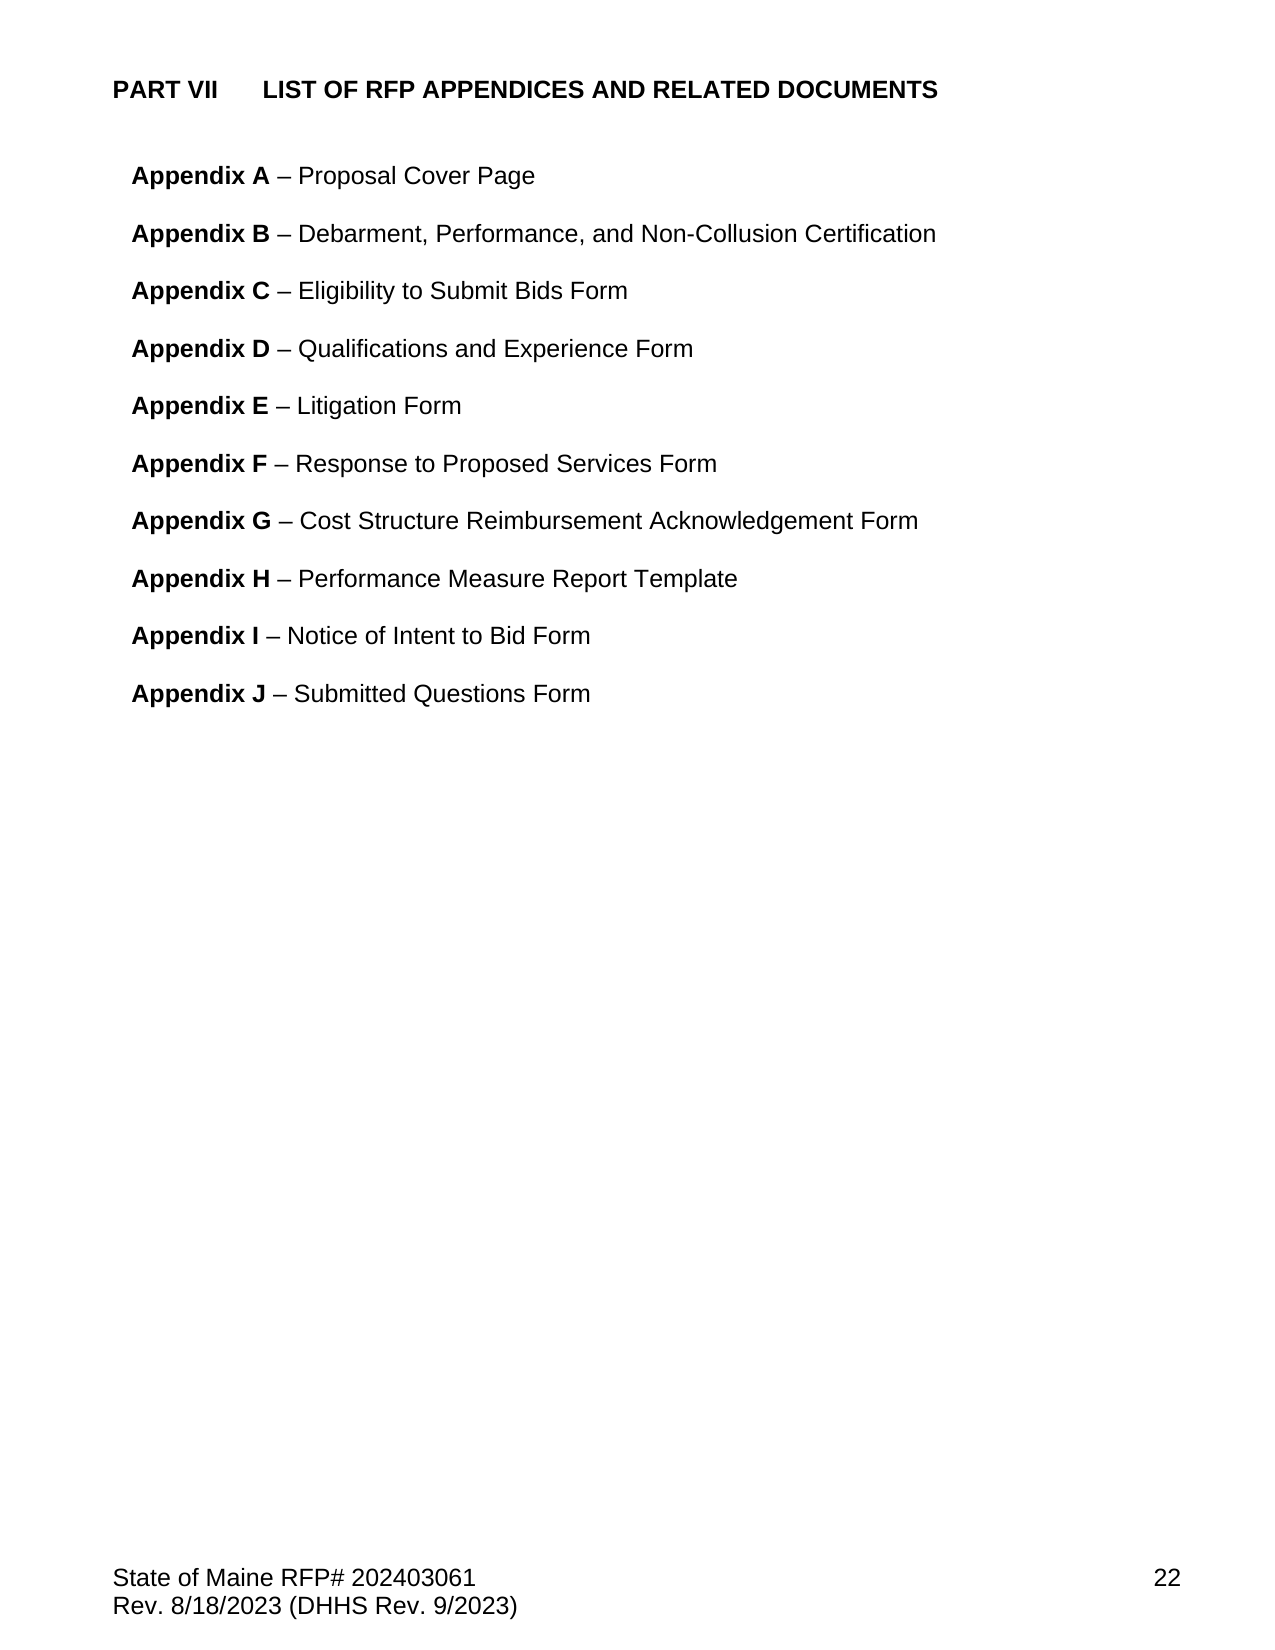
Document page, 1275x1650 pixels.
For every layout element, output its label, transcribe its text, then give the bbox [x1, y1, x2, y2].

text Appendix C – Eligibility to Submit Bids Form [131, 276, 1181, 305]
text Appendix A – Proposal Cover Page [131, 161, 1181, 190]
text Appendix G – Cost Structure Reimbursement Acknowledgement Form [131, 506, 1181, 535]
text Appendix H – Performance Measure Report Template [131, 564, 1181, 592]
text Appendix J – Submitted Questions Form [131, 679, 1181, 707]
text Appendix F – Response to Proposed Services Form [131, 449, 1181, 477]
text Appendix E – Litigation Form [131, 391, 1181, 420]
text Appendix I – Notice of Intent to Bid Form [131, 621, 1181, 650]
text Appendix D – Qualifications and Experience Form [131, 334, 1181, 362]
text Appendix B – Debarment, Performance, and Non-Collusion Certification [131, 219, 1181, 247]
text PART VII LIST OF RFP APPENDICES AND RELATED DOCUMENTS [112, 75, 1181, 104]
